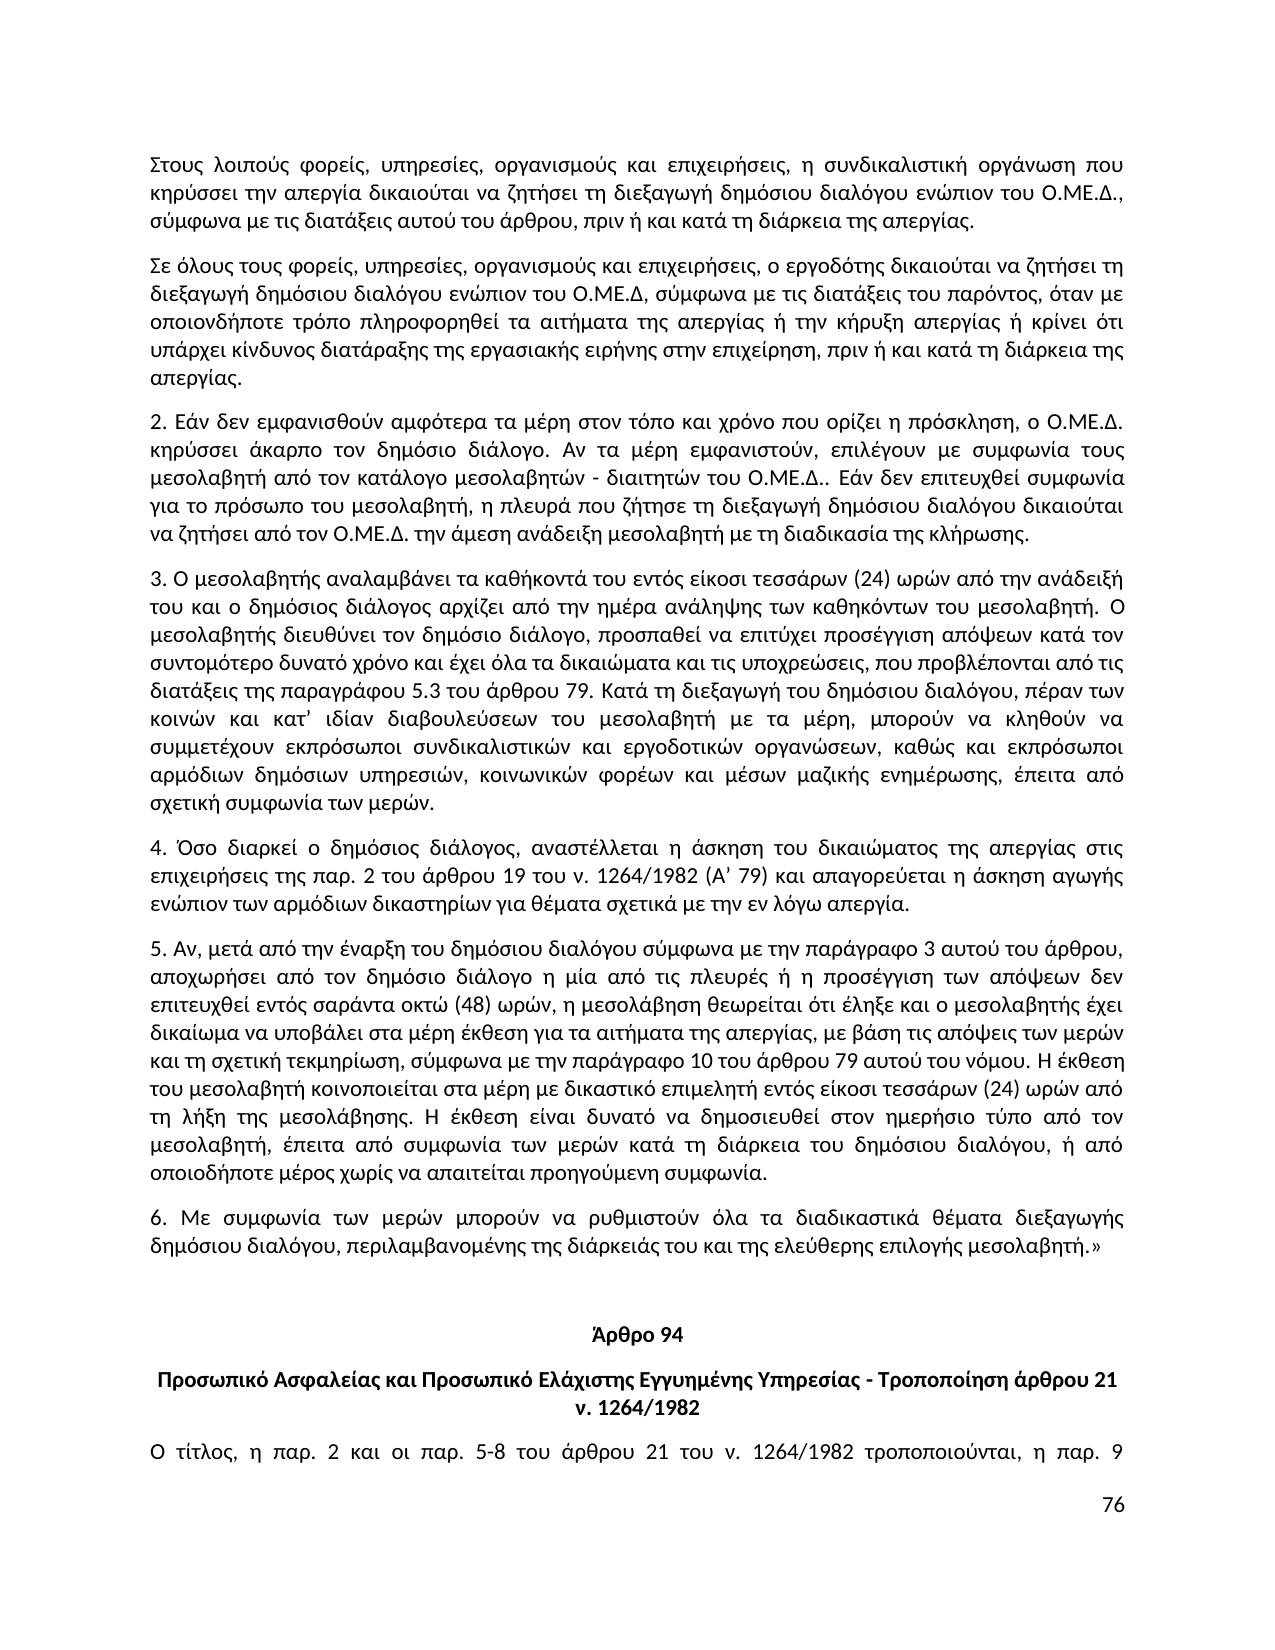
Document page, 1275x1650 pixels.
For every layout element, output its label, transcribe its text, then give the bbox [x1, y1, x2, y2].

text Στους λοιπούς φορείς, υπηρεσίες, οργανισμούς και επιχειρήσεις, η συνδικαλιστική οργάνωση που κηρύσσει την απεργία δικαιούται να ζητήσει τη διεξαγωγή δημόσιου διαλόγου ενώπιον του Ο.ΜΕ.Δ., σύμφωνα με τις διατάξεις αυτού του άρθρου, πριν ή και κατά τη διάρκεια της απεργίας. [150, 150, 1125, 234]
text 2. Εάν δεν εμφανισθούν αμφότερα τα μέρη στον τόπο και χρόνο που ορίζει η πρόσκληση, ο Ο.ΜΕ.Δ. κηρύσσει άκαρπο τον δημόσιο διάλογο. Αν τα μέρη εμφανιστούν, επιλέγουν με συμφωνία τους μεσολαβητή από τον κατάλογο μεσολαβητών - διαιτητών του Ο.ΜΕ.Δ.. Εάν δεν επιτευχθεί συμφωνία για το πρόσωπο του μεσολαβητή, η πλευρά που ζήτησε τη διεξαγωγή δημόσιου διαλόγου δικαιούται να ζητήσει από τον Ο.ΜΕ.Δ. την άμεση ανάδειξη μεσολαβητή με τη διαδικασία της κλήρωσης. [150, 407, 1125, 548]
text 3. Ο μεσολαβητής αναλαμβάνει τα καθήκοντά του εντός είκοσι τεσσάρων (24) ωρών από την ανάδειξή του και ο δημόσιος διάλογος αρχίζει από την ημέρα ανάληψης των καθηκόντων του μεσολαβητή. Ο μεσολαβητής διευθύνει τον δημόσιο διάλογο, προσπαθεί να επιτύχει προσέγγιση απόψεων κατά τον συντομότερο δυνατό χρόνο και έχει όλα τα δικαιώματα και τις υποχρεώσεις, που προβλέπονται από τις διατάξεις της παραγράφου 5.3 του άρθρου 79. Κατά τη διεξαγωγή του δημόσιου διαλόγου, πέραν των κοινών και κατ’ ιδίαν διαβουλεύσεων του μεσολαβητή με τα μέρη, μπορούν να κληθούν να συμμετέχουν εκπρόσωποι συνδικαλιστικών και εργοδοτικών οργανώσεων, καθώς και εκπρόσωποι αρμόδιων δημόσιων υπηρεσιών, κοινωνικών φορέων και μέσων μαζικής ενημέρωσης, έπειτα από σχετική συμφωνία των μερών. [150, 564, 1125, 816]
text Προσωπικό Ασφαλείας και Προσωπικό Ελάχιστης Εγγυημένης Υπηρεσίας - Τροποποίηση άρθρου 21 ν. 1264/1982 [150, 1365, 1125, 1421]
text 5. Αν, μετά από την έναρξη του δημόσιου διαλόγου σύμφωνα με την παράγραφο 3 αυτού του άρθρου, αποχωρήσει από τον δημόσιο διάλογο η μία από τις πλευρές ή η προσέγγιση των απόψεων δεν επιτευχθεί εντός σαράντα οκτώ (48) ωρών, η μεσολάβηση θεωρείται ότι έληξε και ο μεσολαβητής έχει δικαίωμα να υποβάλει στα μέρη έκθεση για τα αιτήματα της απεργίας, με βάση τις απόψεις των μερών και τη σχετική τεκμηρίωση, σύμφωνα με την παράγραφο 10 του άρθρου 79 αυτού του νόμου. Η έκθεση του μεσολαβητή κοινοποιείται στα μέρη με δικαστικό επιμελητή εντός είκοσι τεσσάρων (24) ωρών από τη λήξη της μεσολάβησης. Η έκθεση είναι δυνατό να δημοσιευθεί στον ημερήσιο τύπο από τον μεσολαβητή, έπειτα από συμφωνία των μερών κατά τη διάρκεια του δημόσιου διαλόγου, ή από οποιοδήποτε μέρος χωρίς να απαιτείται προηγούμενη συμφωνία. [150, 934, 1125, 1186]
text 4. Όσο διαρκεί ο δημόσιος διάλογος, αναστέλλεται η άσκηση του δικαιώματος της απεργίας στις επιχειρήσεις της παρ. 2 του άρθρου 19 του ν. 1264/1982 (Α’ 79) και απαγορεύεται η άσκηση αγωγής ενώπιον των αρμόδιων δικαστηρίων για θέματα σχετικά με την εν λόγω απεργία. [150, 833, 1125, 917]
text Σε όλους τους φορείς, υπηρεσίες, οργανισμούς και επιχειρήσεις, ο εργοδότης δικαιούται να ζητήσει τη διεξαγωγή δημόσιου διαλόγου ενώπιον του Ο.ΜΕ.Δ, σύμφωνα με τις διατάξεις του παρόντος, όταν με οποιονδήποτε τρόπο πληροφορηθεί τα αιτήματα της απεργίας ή την κήρυξη απεργίας ή κρίνει ότι υπάρχει κίνδυνος διατάραξης της εργασιακής ειρήνης στην επιχείρηση, πριν ή και κατά τη διάρκεια της απεργίας. [150, 251, 1125, 391]
text 6. Με συμφωνία των μερών μπορούν να ρυθμιστούν όλα τα διαδικαστικά θέματα διεξαγωγής δημόσιου διαλόγου, περιλαμβανομένης της διάρκειάς του και της ελεύθερης επιλογής μεσολαβητή.» [150, 1203, 1125, 1259]
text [150, 1437, 1125, 1466]
text Άρθρο 94 [150, 1320, 1125, 1348]
